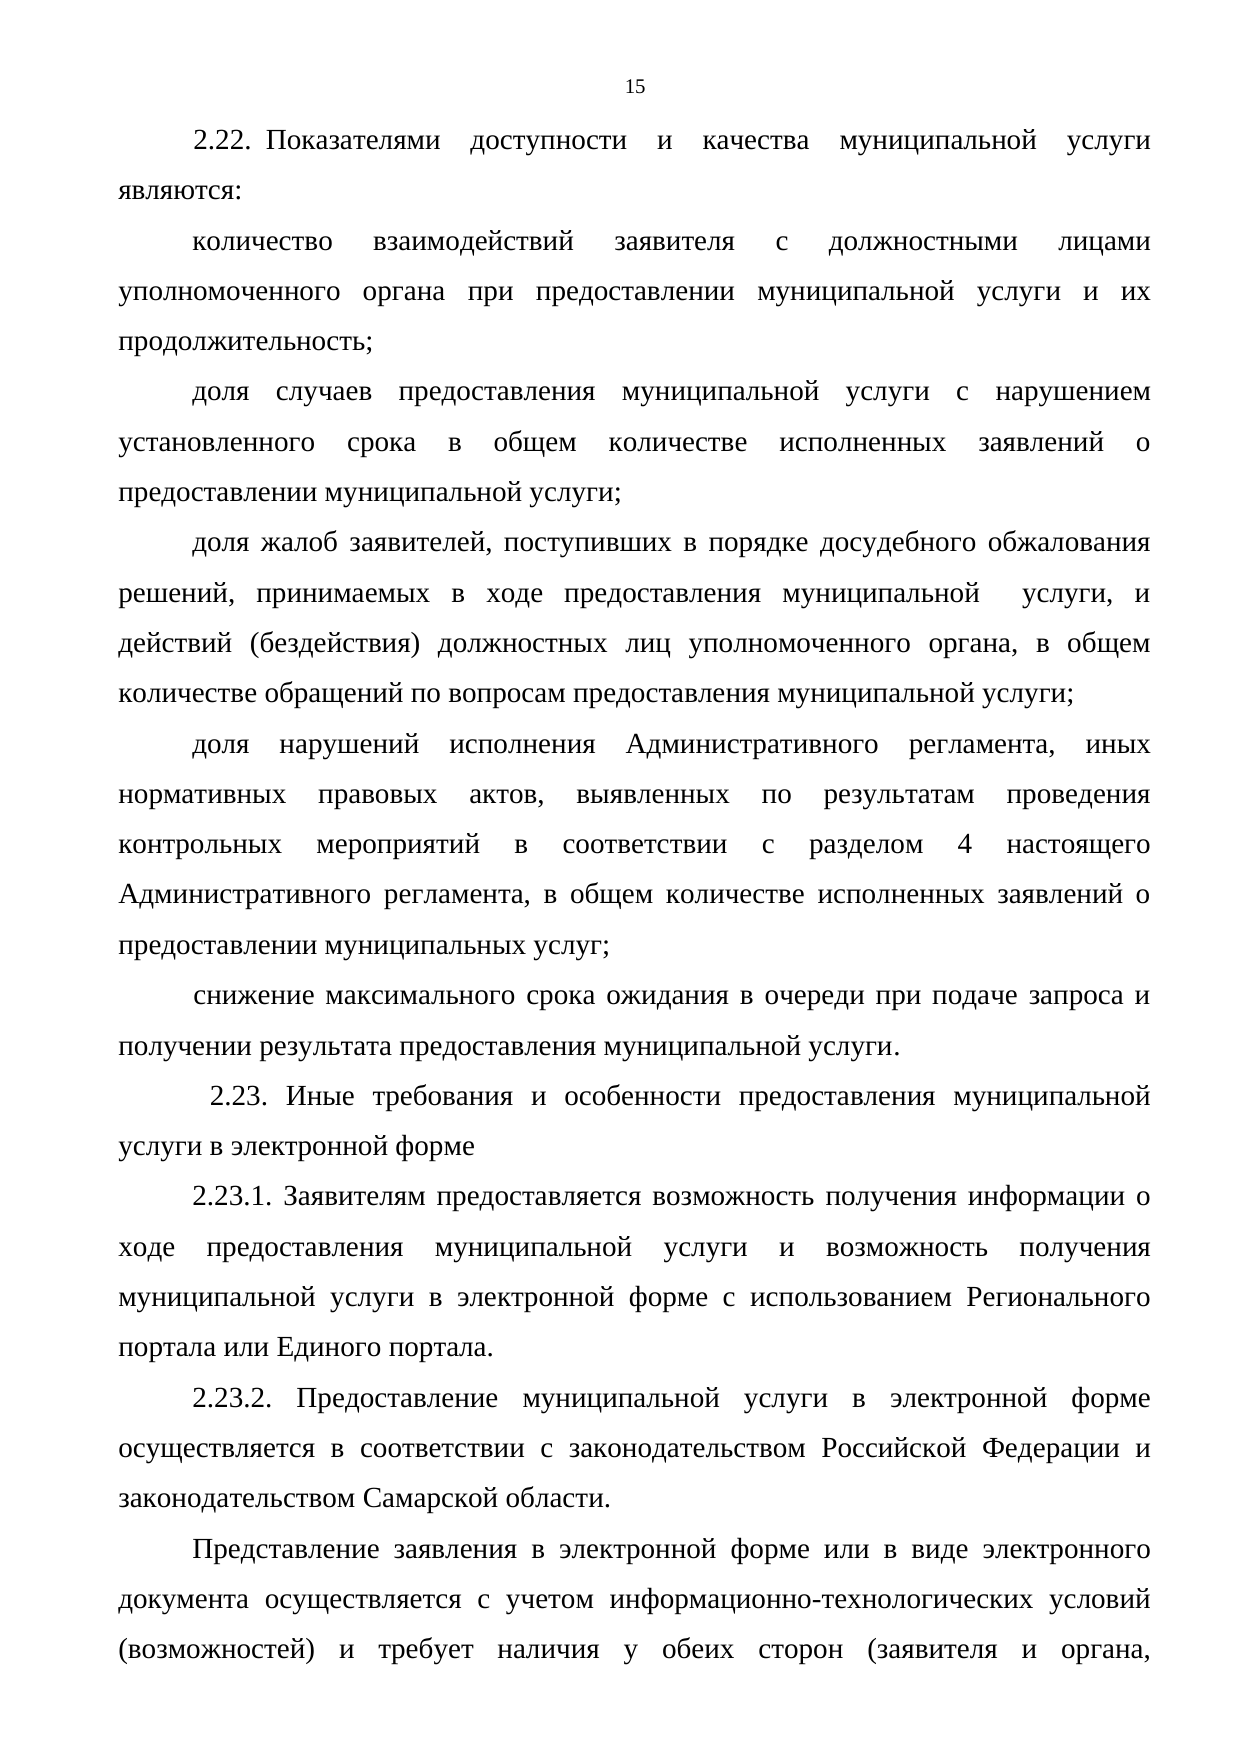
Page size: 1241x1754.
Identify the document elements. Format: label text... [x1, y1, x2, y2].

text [118, 1531, 1152, 1665]
text 2.23. Иные требования и особенности предоставления муниципальной услуги в электронной форме [118, 1078, 1152, 1162]
text 2.23.2. Предоставление муниципальной услуги в электронной форме осуществляется в соответствии с законодательством Российской Федерации и законодательством Самарской области. [118, 1380, 1152, 1514]
text количество взаимодействий заявителя с должностными лицами уполномоченного органа при предоставлении муниципальной услуги и их продолжительность; [118, 223, 1152, 357]
text снижение максимального срока ожидания в очереди при подаче запроса и получении результата предоставления муниципальной услуги. [118, 977, 1152, 1061]
text доля жалоб заявителей, поступивших в порядке досудебного обжалования решений, принимаемых в ходе предоставления муниципальной услуги, и действий (бездействия) должностных лиц уполномоченного органа, в общем количестве обращений по вопросам предоставления муниципальной услуги; [118, 524, 1152, 709]
text 2.23.1. Заявителям предоставляется возможность получения информации о ходе предоставления муниципальной услуги и возможность получения муниципальной услуги в электронной форме с использованием Регионального портала или Единого портала. [118, 1178, 1152, 1363]
text доля случаев предоставления муниципальной услуги с нарушением установленного срока в общем количестве исполненных заявлений о предоставлении муниципальной услуги; [118, 373, 1152, 508]
text доля нарушений исполнения Административного регламента, иных нормативных правовых актов, выявленных по результатам проведения контрольных мероприятий в соответствии с разделом 4 настоящего Административного регламента, в общем количестве исполненных заявлений о предоставлении муниципальных услуг; [118, 726, 1152, 961]
text 2.22. Показателями доступности и качества муниципальной услуги являются: [118, 122, 1152, 206]
